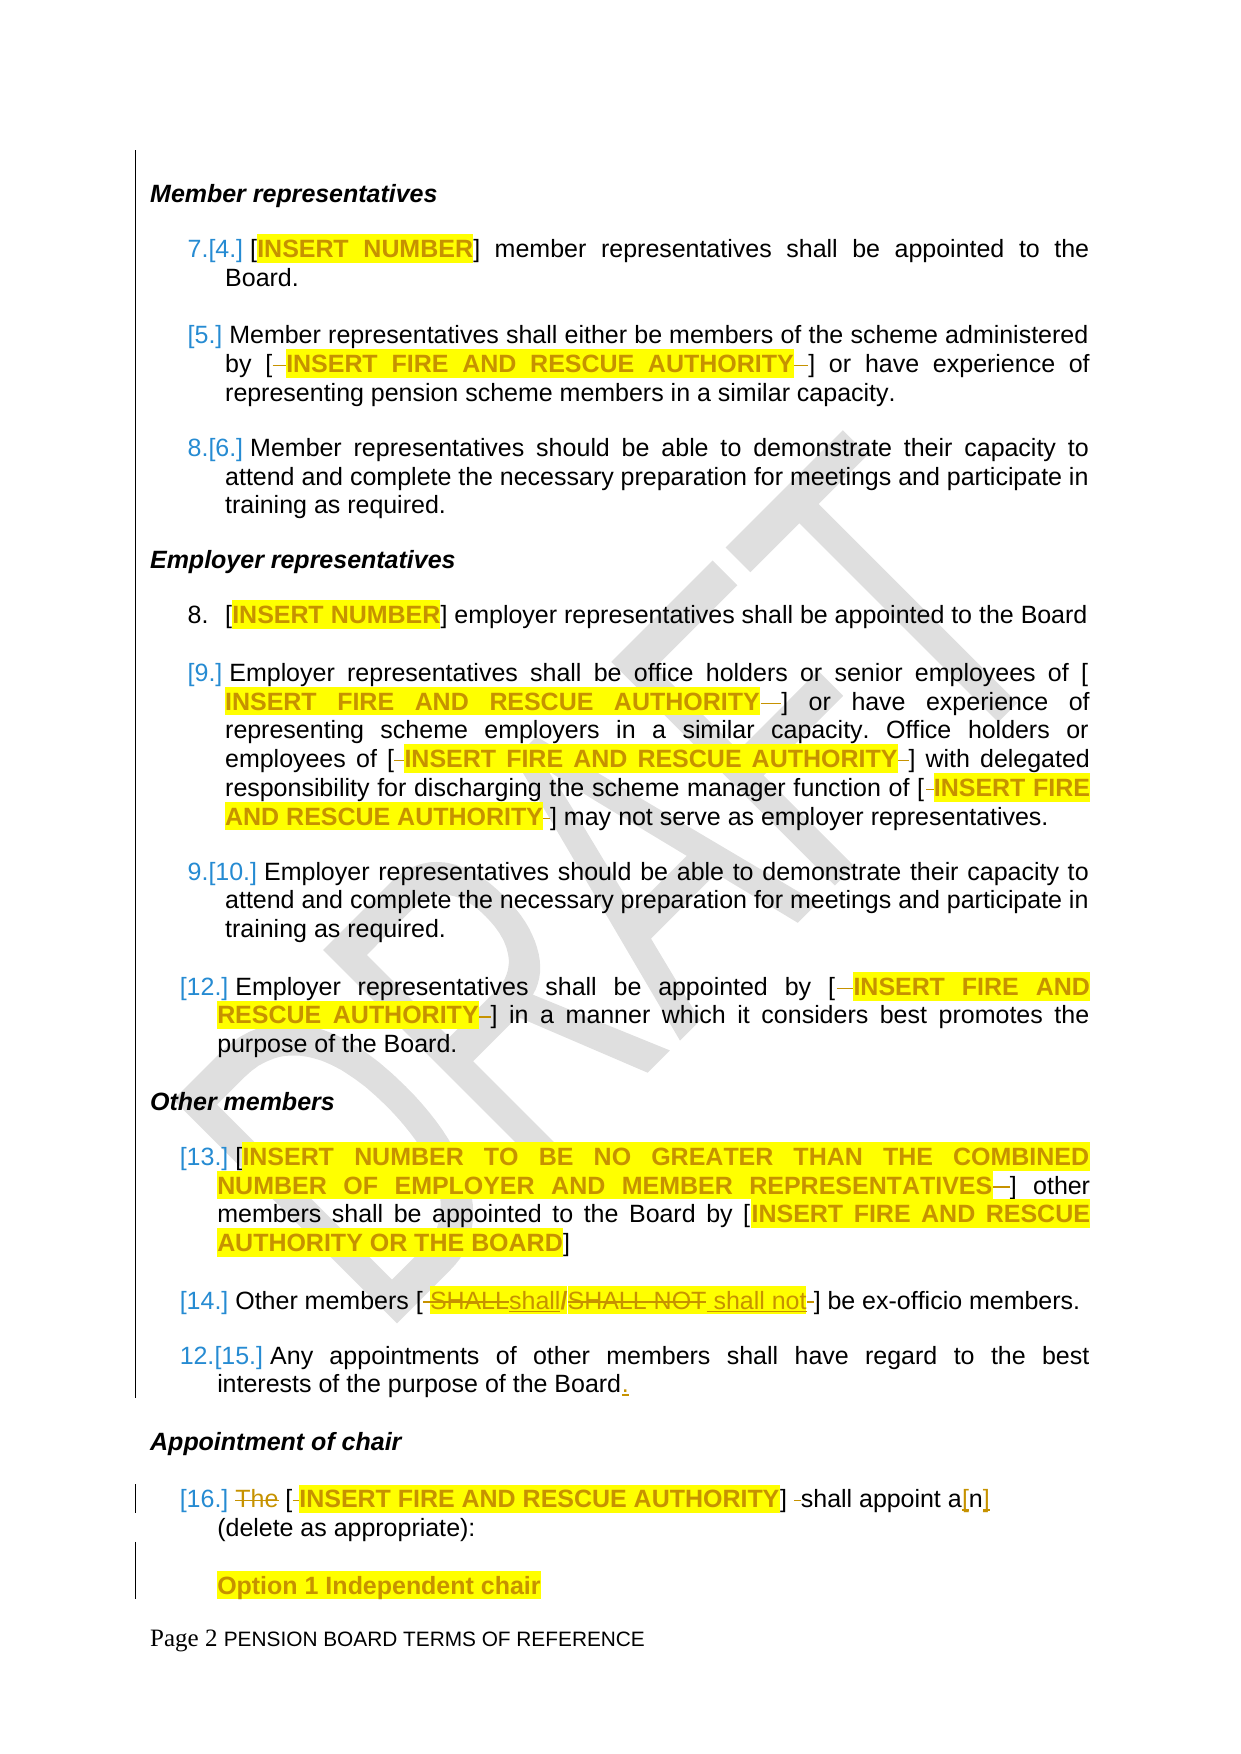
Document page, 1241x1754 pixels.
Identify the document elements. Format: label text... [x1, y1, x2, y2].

text Other members [150, 1087, 1090, 1116]
text Appointment of chair [150, 1427, 1090, 1456]
list [INSERT NUMBER] member representatives shall be appointed to the Board. [187, 234, 1090, 291]
list Any appointments of other members shall have regard to the best interests of the purpose of the Board [179, 1341, 1090, 1398]
list Member representatives shall either be members of the scheme administered by [INSERT FIRE AND RESCUE AUTHORITY] or have experience of representing pension scheme members in a similar capacity. [187, 320, 1090, 406]
list [INSERT NUMBER TO BE NO GREATER THAN THE COMBINED NUMBER OF EMPLOYER AND MEMBER REPRESENTATIVES] other members shall be appointed to the Board by [INSERT FIRE AND RESCUE AUTHORITY OR THE BOARD] [179, 1142, 1090, 1257]
list Other members [/] be ex-officio members. [806, 1286, 1090, 1314]
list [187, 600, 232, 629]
list Member representatives should be able to demonstrate their capacity to attend and complete the necessary preparation for meetings and participate in training as required. [187, 433, 1090, 519]
list Employer representatives shall be appointed by [INSERT FIRE AND RESCUE AUTHORITY] in a manner which it considers best promotes the purpose of the Board. [179, 972, 1090, 1058]
list [INSERT NUMBER] employer representatives shall be appointed to the Board [440, 600, 1090, 629]
list Employer representatives should be able to demonstrate their capacity to attend and complete the necessary preparation for meetings and participate in training as required. [187, 857, 1090, 943]
text Member representatives [150, 179, 1090, 207]
text Employer representatives [150, 545, 1090, 574]
list Employer representatives shall be office holders or senior employees of [INSERT FIRE AND RESCUE AUTHORITY] or have experience of representing scheme employers in a similar capacity. Office holders or employees of [INSERT FIRE AND RESCUE AUTHORITY] with delegated responsibility for discharging the scheme manager function of [INSERT FIRE AND RESCUE AUTHORITY] may not serve as employer representatives. [187, 658, 1090, 830]
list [179, 1484, 1090, 1599]
list Other members [/] be ex-officio members. [179, 1286, 430, 1314]
